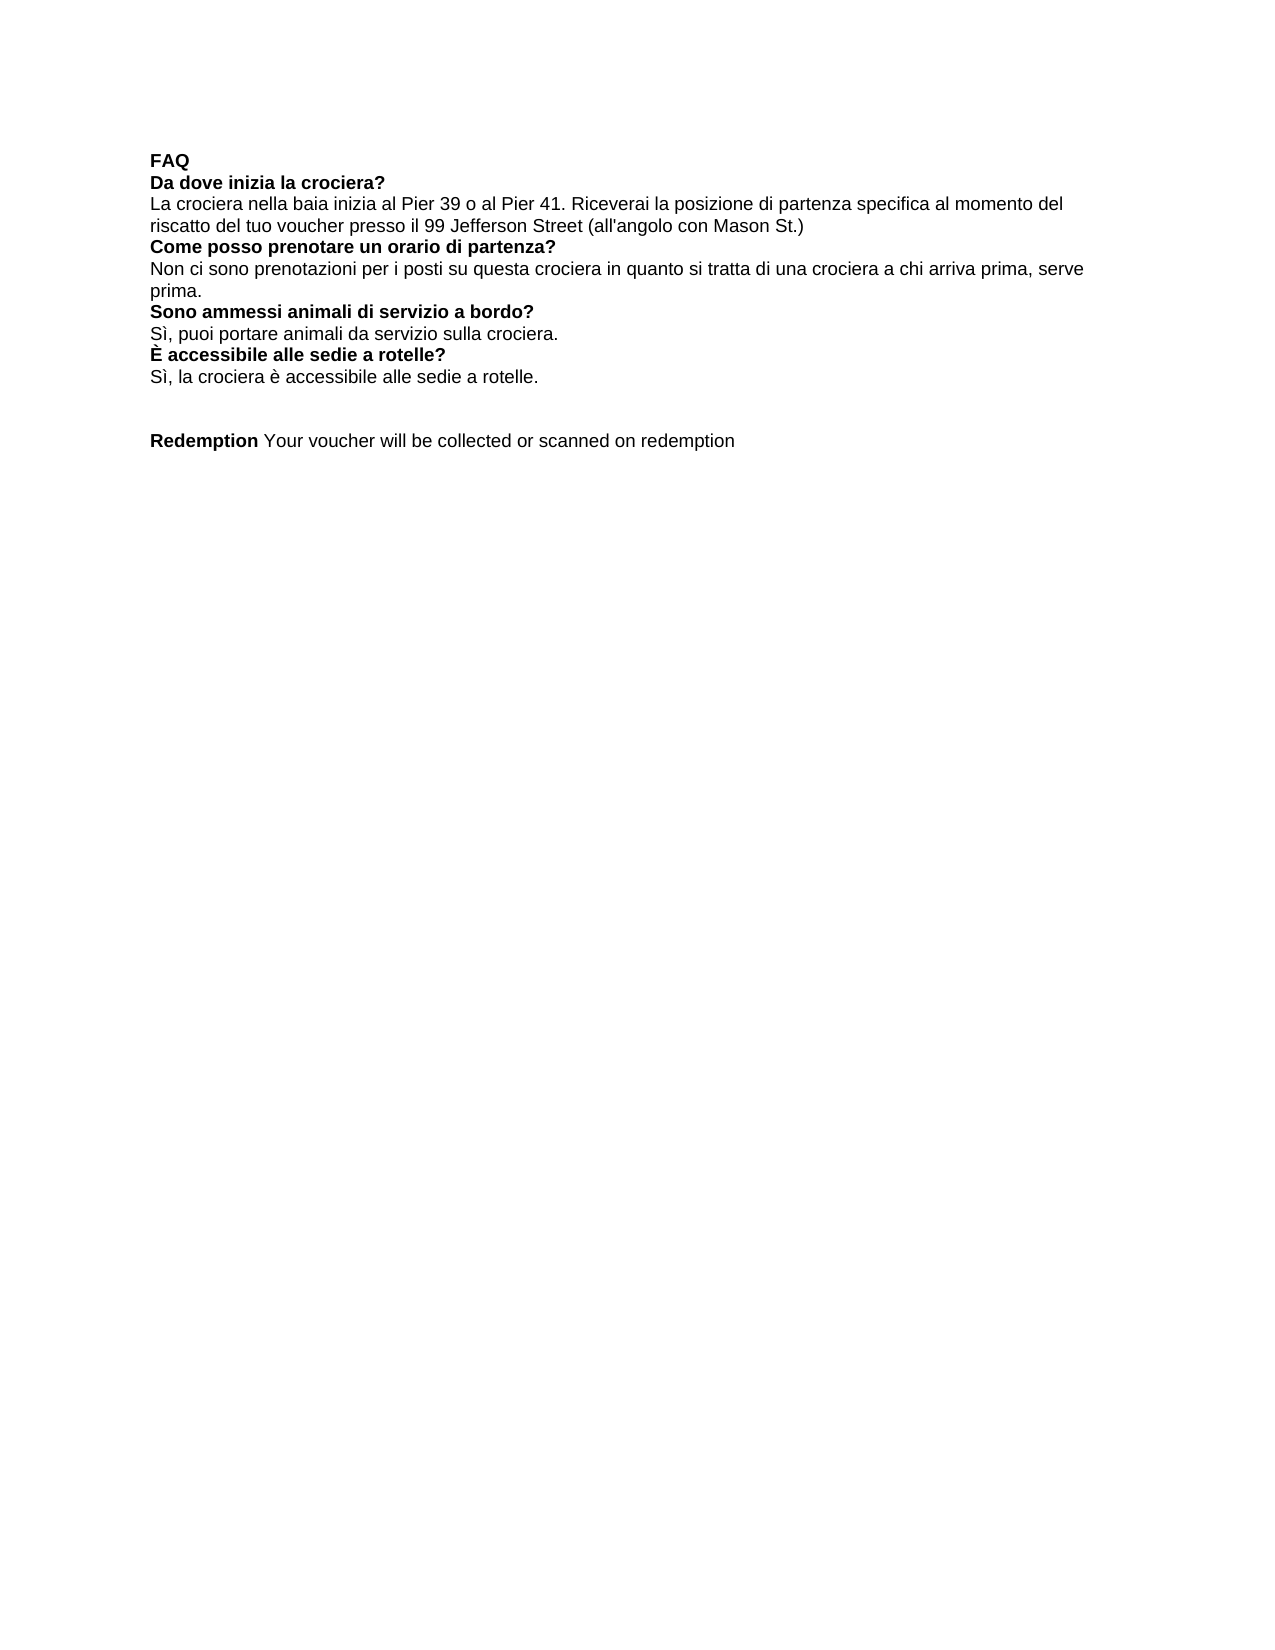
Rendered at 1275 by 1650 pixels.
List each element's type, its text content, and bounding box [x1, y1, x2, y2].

text Come posso prenotare un orario di partenza? [150, 236, 1125, 258]
text Redemption Your voucher will be collected or scanned on redemption [150, 430, 1125, 452]
text Sì, la crociera è accessibile alle sedie a rotelle. [150, 366, 1125, 387]
text È accessibile alle sedie a rotelle? [150, 344, 1125, 366]
text Sì, puoi portare animali da servizio sulla crociera. [150, 322, 1125, 344]
text La crociera nella baia inizia al Pier 39 o al Pier 41. Riceverai la posizione di partenza specifica al momento del riscatto del tuo voucher presso il 99 Jefferson Street (all'angolo con Mason St.) [150, 193, 1125, 236]
text FAQ [150, 150, 1125, 172]
text Sono ammessi animali di servizio a bordo? [150, 301, 1125, 322]
text Da dove inizia la crociera? [150, 172, 1125, 193]
text Non ci sono prenotazioni per i posti su questa crociera in quanto si tratta di una crociera a chi arriva prima, serve prima. [150, 258, 1125, 301]
